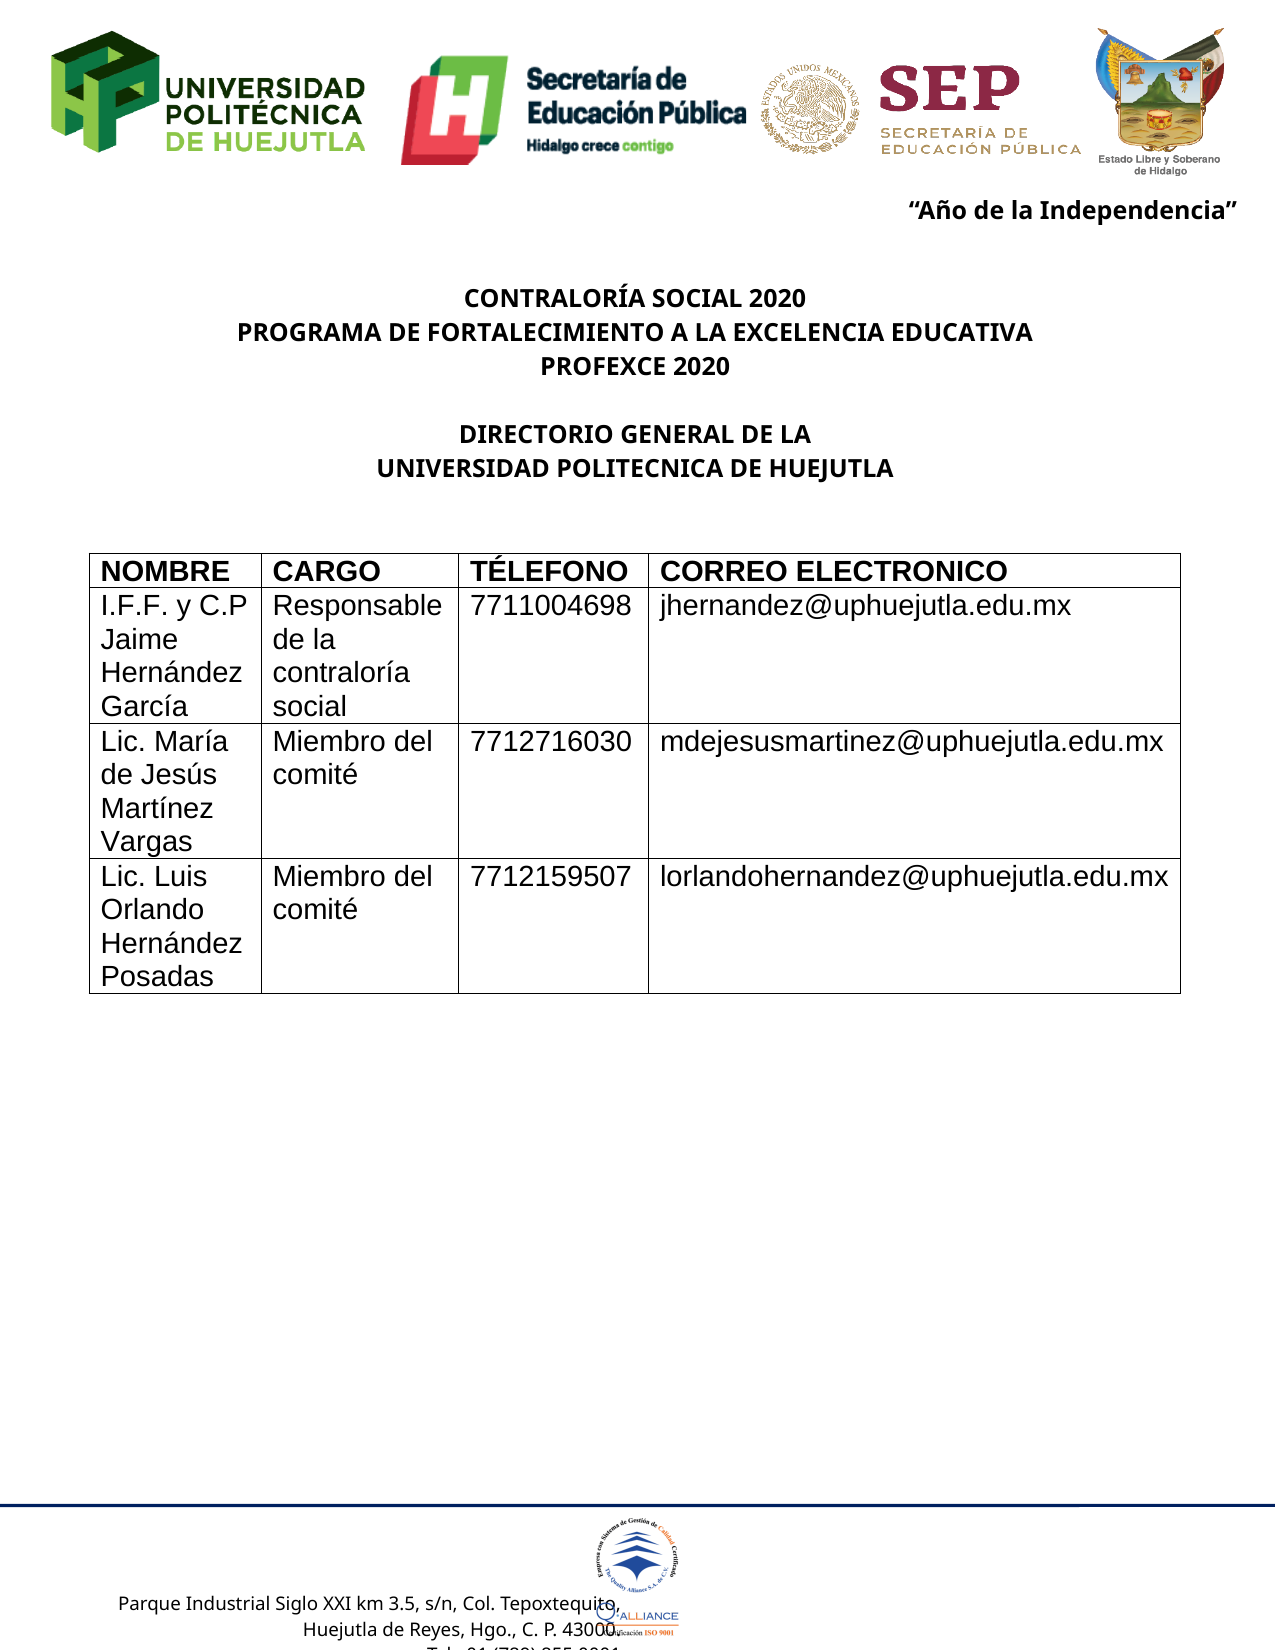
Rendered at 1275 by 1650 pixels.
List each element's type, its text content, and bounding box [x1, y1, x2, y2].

table_header CORREO ELECTRONICO [649, 554, 1180, 587]
table_cell Lic. Luis Orlando Hernández Posadas [90, 859, 261, 993]
picture [596, 1515, 679, 1639]
text PROGRAMA DE FORTALECIMIENTO A LA EXCELENCIA EDUCATIVA [89, 314, 1181, 348]
table_cell mdejesusmartinez@uphuejutla.edu.mx [649, 724, 1180, 858]
text DIRECTORIO GENERAL DE LA [89, 416, 1181, 451]
table_cell 7711004698 [459, 588, 648, 722]
table_cell 7712716030 [459, 724, 648, 858]
table_cell 7712159507 [459, 859, 648, 993]
table_cell lorlandohernandez@uphuejutla.edu.mx [649, 859, 1180, 993]
table_cell Lic. María de Jesús Martínez Vargas [90, 724, 261, 858]
picture [400, 55, 747, 165]
picture [30, 24, 376, 164]
picture [1093, 24, 1228, 176]
table_header NOMBRE [90, 554, 261, 587]
text PROFEXCE 2020 [89, 348, 1181, 382]
table_header TÉLEFONO [459, 554, 648, 587]
table_cell Responsable de la contraloría social [262, 588, 458, 722]
table_cell Miembro del comité [262, 859, 458, 993]
text CONTRALORÍA SOCIAL 2020 [89, 280, 1181, 314]
picture [756, 55, 1087, 163]
table_header CARGO [262, 554, 458, 587]
text UNIVERSIDAD POLITECNICA DE HUEJUTLA [89, 451, 1181, 484]
table_cell jhernandez@uphuejutla.edu.mx [649, 588, 1180, 722]
table_cell I.F.F. y C.P Jaime Hernández García [90, 588, 261, 722]
table_cell Miembro del comité [262, 724, 458, 858]
